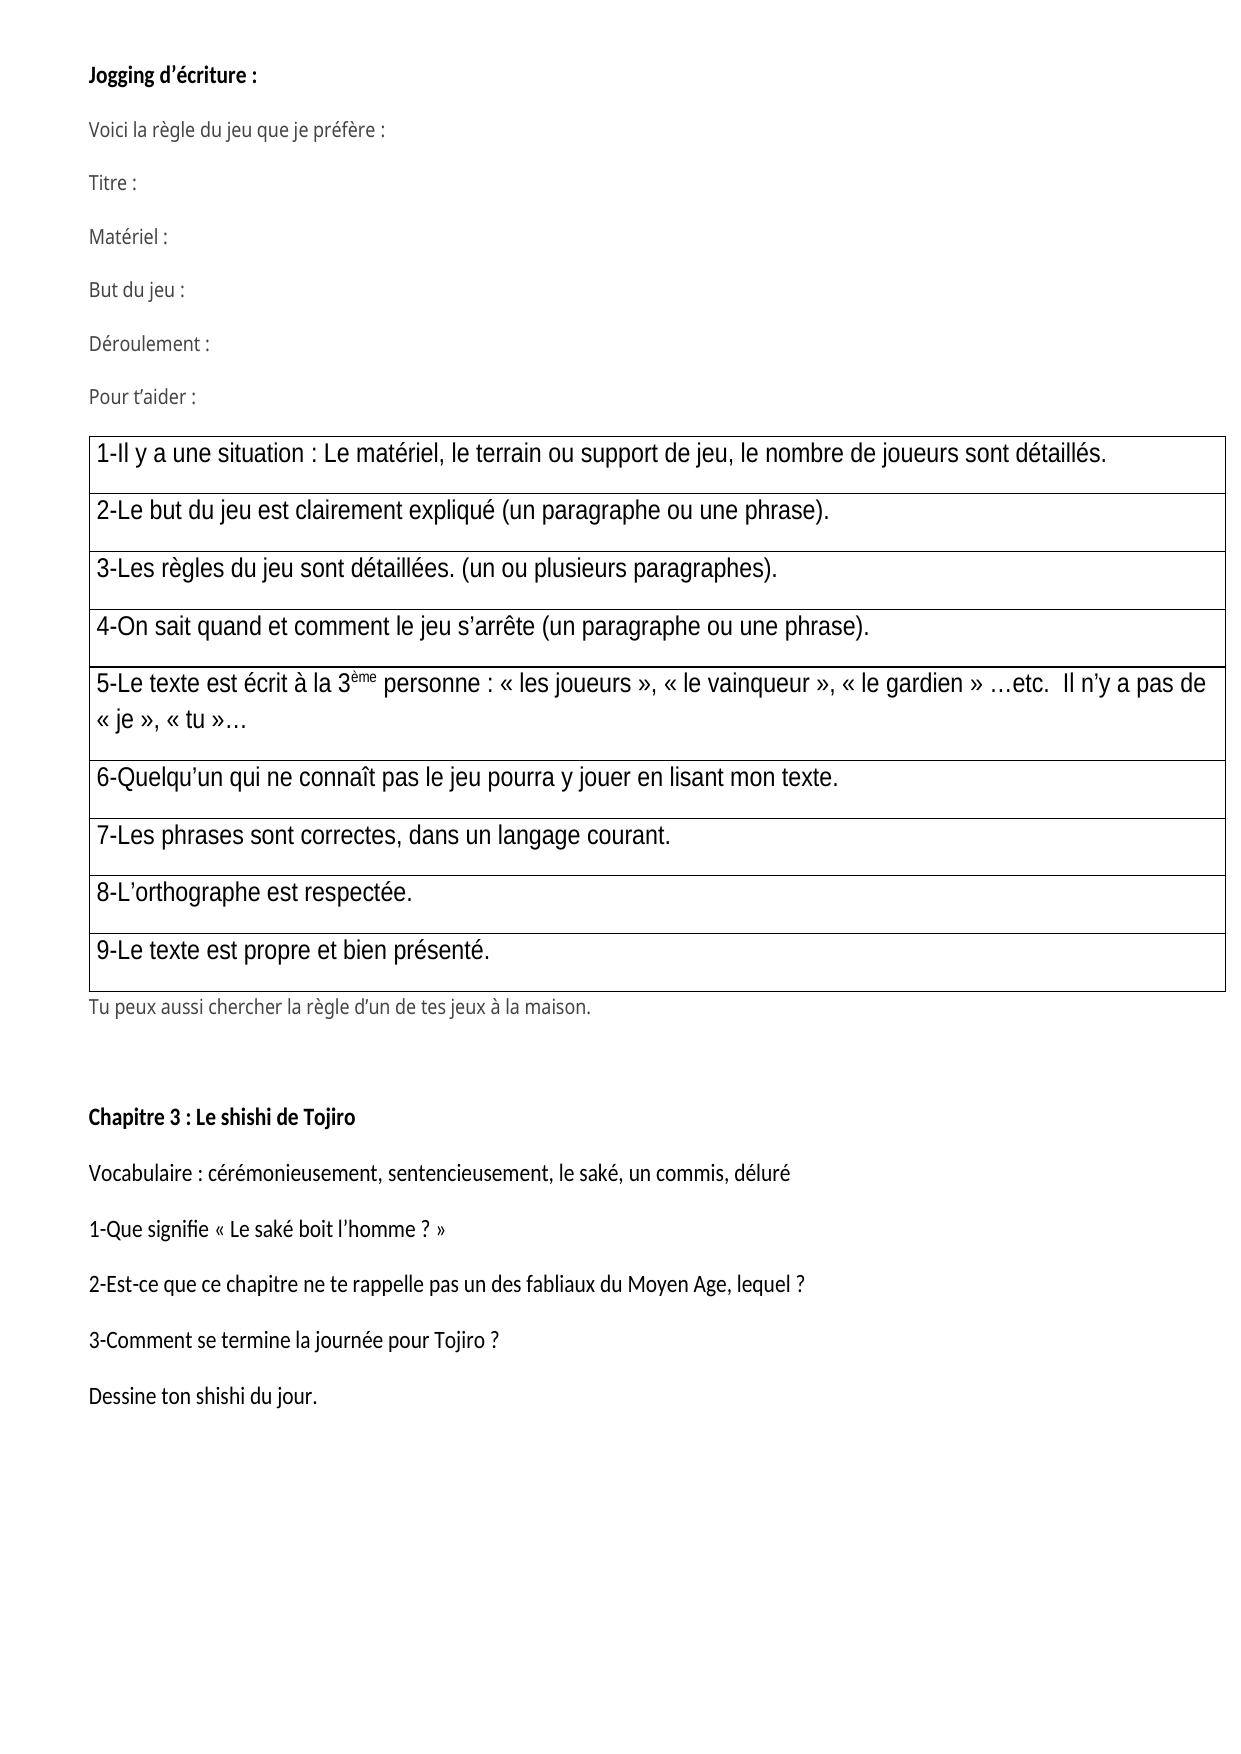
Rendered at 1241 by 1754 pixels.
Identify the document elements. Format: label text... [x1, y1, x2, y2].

text Dessine ton shishi du jour. [89, 1380, 1181, 1411]
text Jogging d’écriture : [89, 59, 1181, 89]
text Chapitre 3 : Le shishi de Tojiro [89, 1101, 1181, 1132]
text 2-Est-ce que ce chapitre ne te rappelle pas un des fabliaux du Moyen Age, lequel ? [89, 1269, 1181, 1299]
text But du jeu : [89, 275, 1181, 304]
table_cell 6-Quelqu’un qui ne connaît pas le jeu pourra y jouer en lisant mon texte. [90, 761, 1225, 818]
table_cell 2-Le but du jeu est clairement expliqué (un paragraphe ou une phrase). [90, 494, 1225, 551]
text Matériel : [89, 222, 1181, 250]
text Titre : [89, 168, 1181, 197]
table_cell 9-Le texte est propre et bien présenté. [90, 934, 1225, 991]
table_cell 3-Les règles du jeu sont détaillées. (un ou plusieurs paragraphes). [90, 552, 1225, 609]
table_cell 5-Le texte est écrit à la 3ème personne : « les joueurs », « le vainqueur », « le gardien » …etc. Il n’y a pas de « je », « tu »… [90, 668, 1225, 760]
table_cell 8-L’orthographe est respectée. [90, 876, 1225, 933]
text Déroulement : [89, 329, 1181, 357]
text Voici la règle du jeu que je préfère : [89, 115, 1181, 143]
table_header 1-Il y a une situation : Le matériel, le terrain ou support de jeu, le nombre de joueurs sont détaillés. [90, 437, 1225, 493]
text 3-Comment se termine la journée pour Tojiro ? [89, 1324, 1181, 1355]
text 1-Que signifie « Le saké boit l’homme ? » [89, 1213, 1181, 1243]
table_cell 4-On sait quand et comment le jeu s’arrête (un paragraphe ou une phrase). [90, 610, 1225, 666]
text Pour t’aider : [89, 382, 1181, 411]
text Tu peux aussi chercher la règle d’un de tes jeux à la maison. [89, 992, 1181, 1020]
text Vocabulaire : cérémonieusement, sentencieusement, le saké, un commis, déluré [89, 1157, 1181, 1187]
table_cell 7-Les phrases sont correctes, dans un langage courant. [90, 819, 1225, 875]
